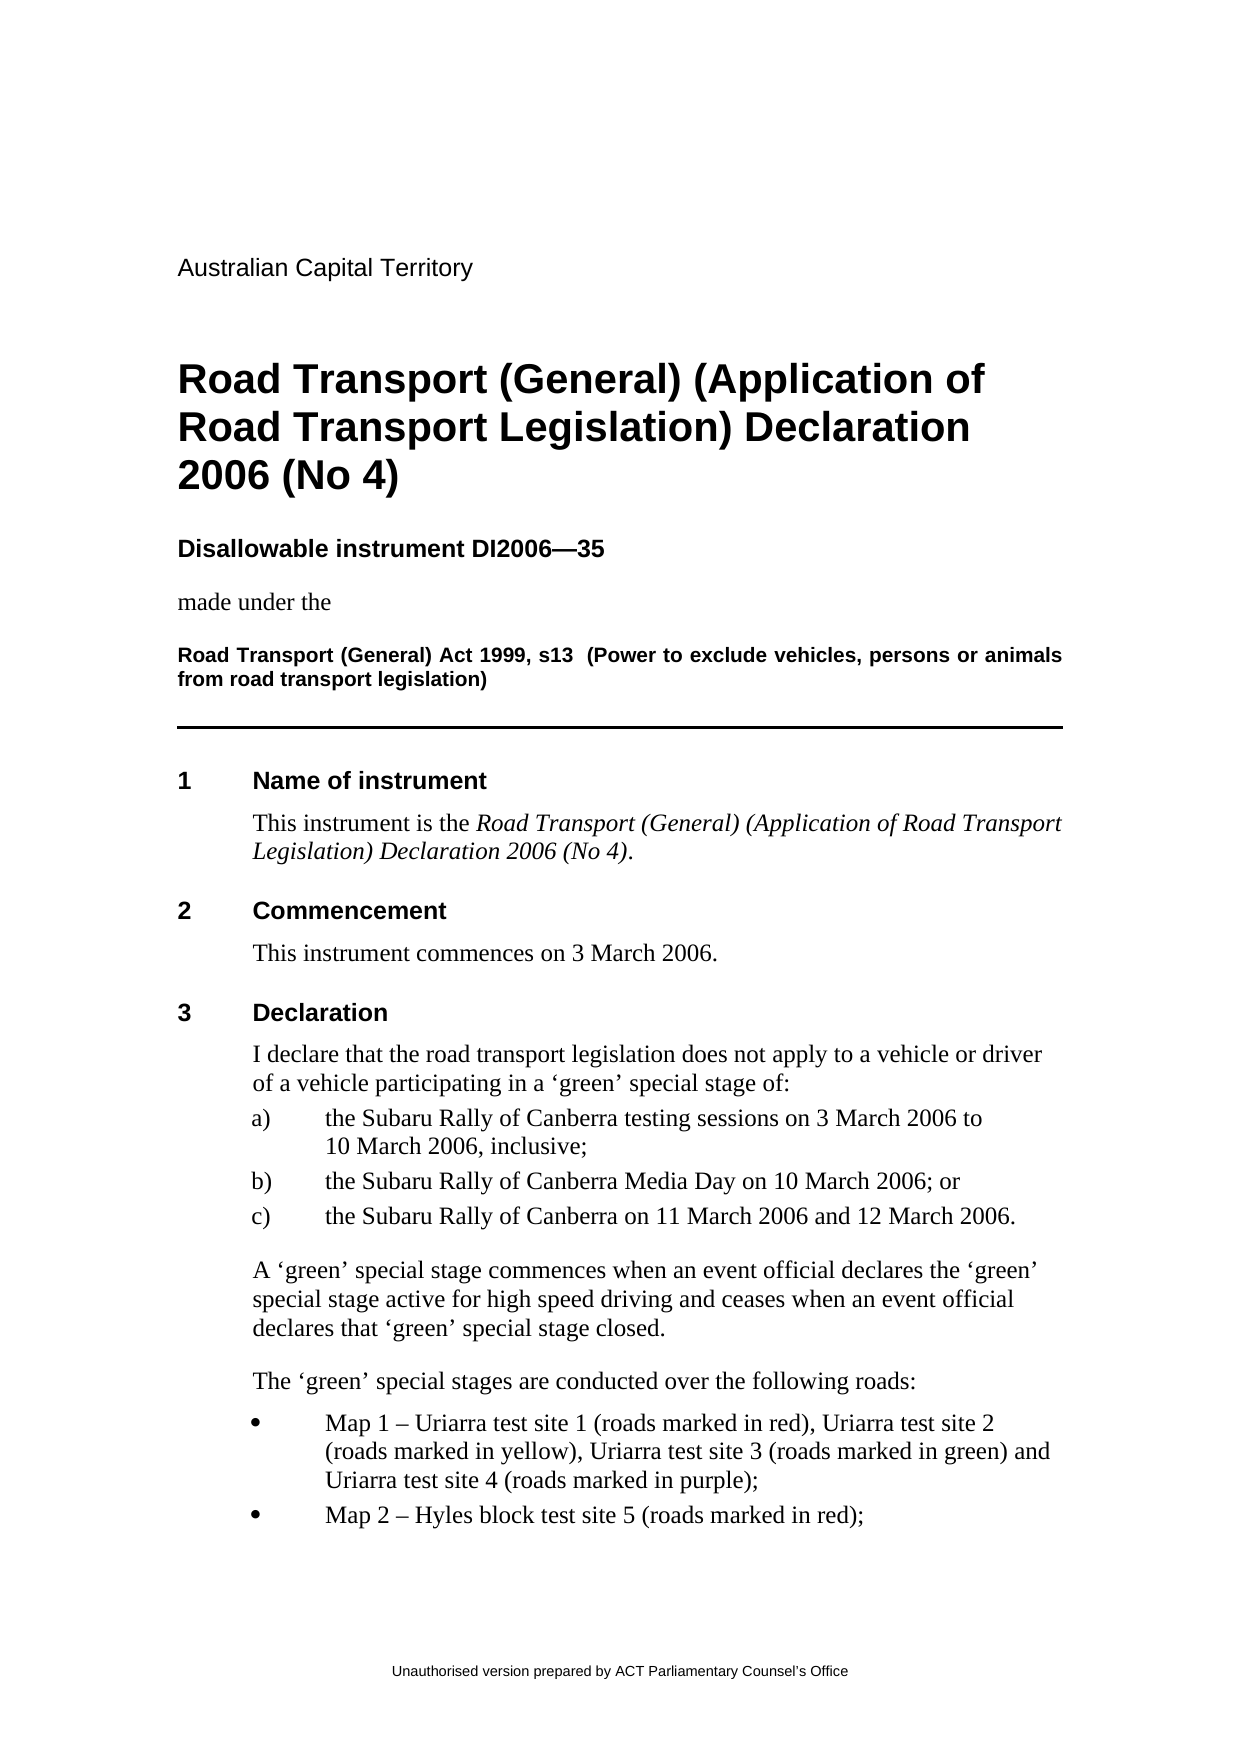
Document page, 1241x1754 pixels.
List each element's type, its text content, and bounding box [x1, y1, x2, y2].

text Road Transport (General) Act 1999, s13 (Power to exclude vehicles, persons or animals from road transport legislation) [177, 643, 1063, 691]
text I declare that the road transport legislation does not apply to a vehicle or driver of a vehicle participating in a ‘green’ special stage of: [177, 1039, 1063, 1096]
text A ‘green’ special stage commences when an event official declares the ‘green’ special stage active for high speed driving and ceases when an event official declares that ‘green’ special stage closed. [177, 1255, 1063, 1341]
text Road Transport (General) (Application of Road Transport Legislation) Declaration 2006 (No 4) [177, 354, 1063, 498]
text This instrument is the Road Transport (General) (Application of Road Transport Legislation) Declaration 2006 (No 4). [177, 808, 1063, 865]
text Disallowable instrument DI2006—35 [177, 534, 1063, 562]
list Map 2 – Hyles block test site 5 (roads marked in red); [251, 1500, 1063, 1529]
text The ‘green’ special stages are conducted over the following roads: [177, 1366, 1063, 1395]
text made under the [177, 587, 1063, 616]
subtitle 2 Commencement [177, 896, 1063, 925]
list the Subaru Rally of Canberra Media Day on 10 March 2006; or [251, 1166, 1063, 1195]
list the Subaru Rally of Canberra testing sessions on 3 March 2006 to 10 March 2006, inclusive; [251, 1103, 1063, 1160]
text 3 Declaration [177, 998, 1063, 1026]
text This instrument commences on 3 March 2006. [177, 938, 1063, 966]
list the Subaru Rally of Canberra on 11 March 2006 and 12 March 2006. [251, 1201, 1063, 1230]
list Map 1 – Uriarra test site 1 (roads marked in red), Uriarra test site 2 (roads marked in yellow), Uriarra test site 3 (roads marked in green) and Uriarra test site 4 (roads marked in purple); [251, 1408, 1063, 1494]
text 1 Name of instrument [177, 766, 1063, 795]
text Australian Capital Territory [177, 253, 1063, 282]
